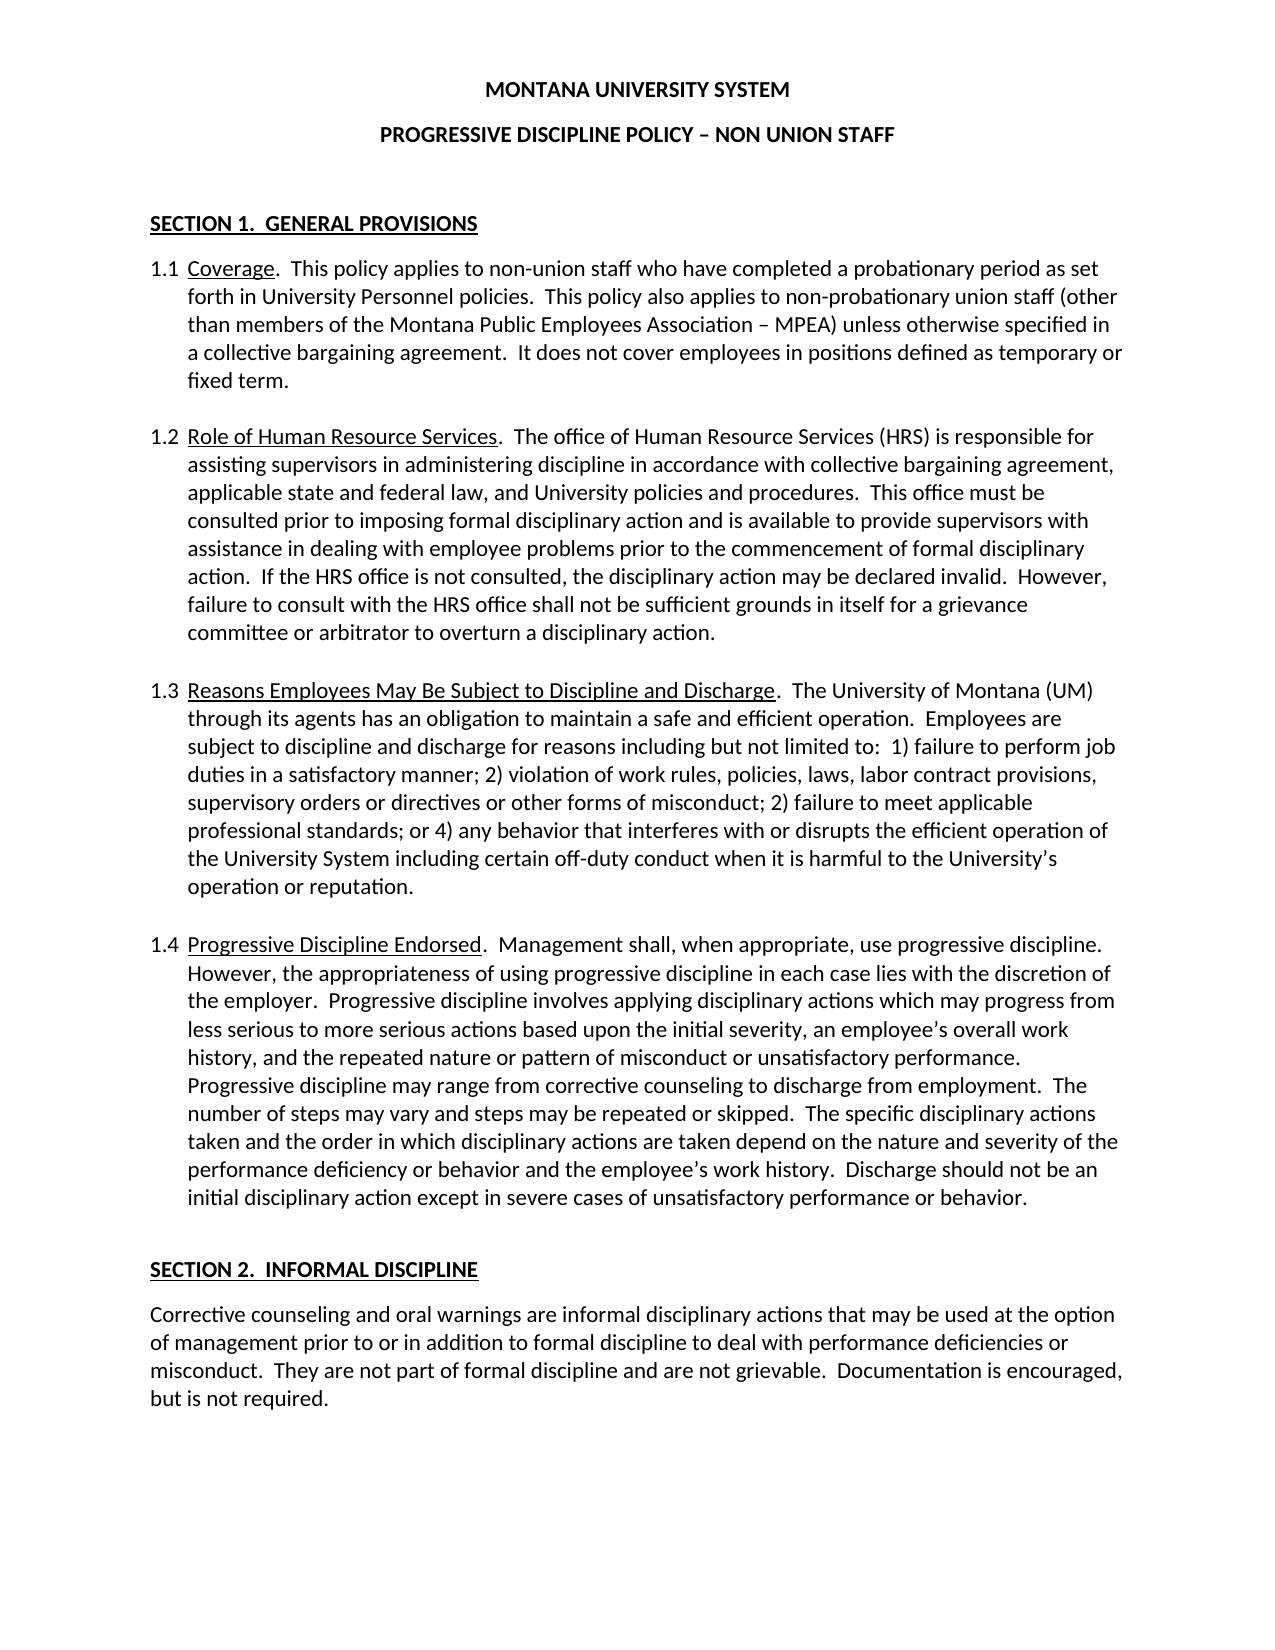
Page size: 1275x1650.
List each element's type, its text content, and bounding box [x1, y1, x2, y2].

list Role of Human Resource Services. The office of Human Resource Services (HRS) is responsible for assisting supervisors in administering discipline in accordance with collective bargaining agreement, applicable state and federal law, and University policies and procedures. This office must be consulted prior to imposing formal disciplinary action and is available to provide supervisors with assistance in dealing with employee problems prior to the commencement of formal disciplinary action. If the HRS office is not consulted, the disciplinary action may be declared invalid. However, failure to consult with the HRS office shall not be sufficient grounds in itself for a grievance committee or arbitrator to overturn a disciplinary action. [150, 422, 1125, 646]
list Coverage. This policy applies to non-union staff who have completed a probationary period as set forth in University Personnel policies. This policy also applies to non-probationary union staff (other than members of the Montana Public Employees Association – MPEA) unless otherwise specified in a collective bargaining agreement. It does not cover employees in positions defined as temporary or fixed term. [150, 254, 1125, 394]
text Corrective counseling and oral warnings are informal disciplinary actions that may be used at the option of management prior to or in addition to formal discipline to deal with performance deficiencies or misconduct. They are not part of formal discipline and are not grievable. Documentation is encouraged, but is not required. [150, 1300, 1125, 1412]
text PROGRESSIVE DISCIPLINE POLICY – NON UNION STAFF [150, 120, 1125, 148]
list Progressive Discipline Endorsed. Management shall, when appropriate, use progressive discipline. However, the appropriateness of using progressive discipline in each case lies with the discretion of the employer. Progressive discipline involves applying disciplinary actions which may progress from less serious to more serious actions based upon the initial severity, an employee’s overall work history, and the repeated nature or pattern of misconduct or unsatisfactory performance. Progressive discipline may range from corrective counseling to discharge from employment. The number of steps may vary and steps may be repeated or skipped. The specific disciplinary actions taken and the order in which disciplinary actions are taken depend on the nature and severity of the performance deficiency or behavior and the employee’s work history. Discharge should not be an initial disciplinary action except in severe cases of unsatisfactory performance or behavior. [150, 931, 1125, 1211]
list Reasons Employees May Be Subject to Discipline and Discharge. The University of Montana (UM) through its agents has an obligation to maintain a safe and efficient operation. Employees are subject to discipline and discharge for reasons including but not limited to: 1) failure to perform job duties in a satisfactory manner; 2) violation of work rules, policies, laws, labor contract provisions, supervisory orders or directives or other forms of misconduct; 2) failure to meet applicable professional standards; or 4) any behavior that interferes with or disrupts the efficient operation of the University System including certain off-duty conduct when it is harmful to the University’s operation or reputation. [150, 676, 1125, 900]
text SECTION 2. INFORMAL DISCIPLINE [150, 1256, 1125, 1283]
text MONTANA UNIVERSITY SYSTEM [150, 75, 1125, 103]
text SECTION 1. GENERAL PROVISIONS [150, 209, 1125, 237]
